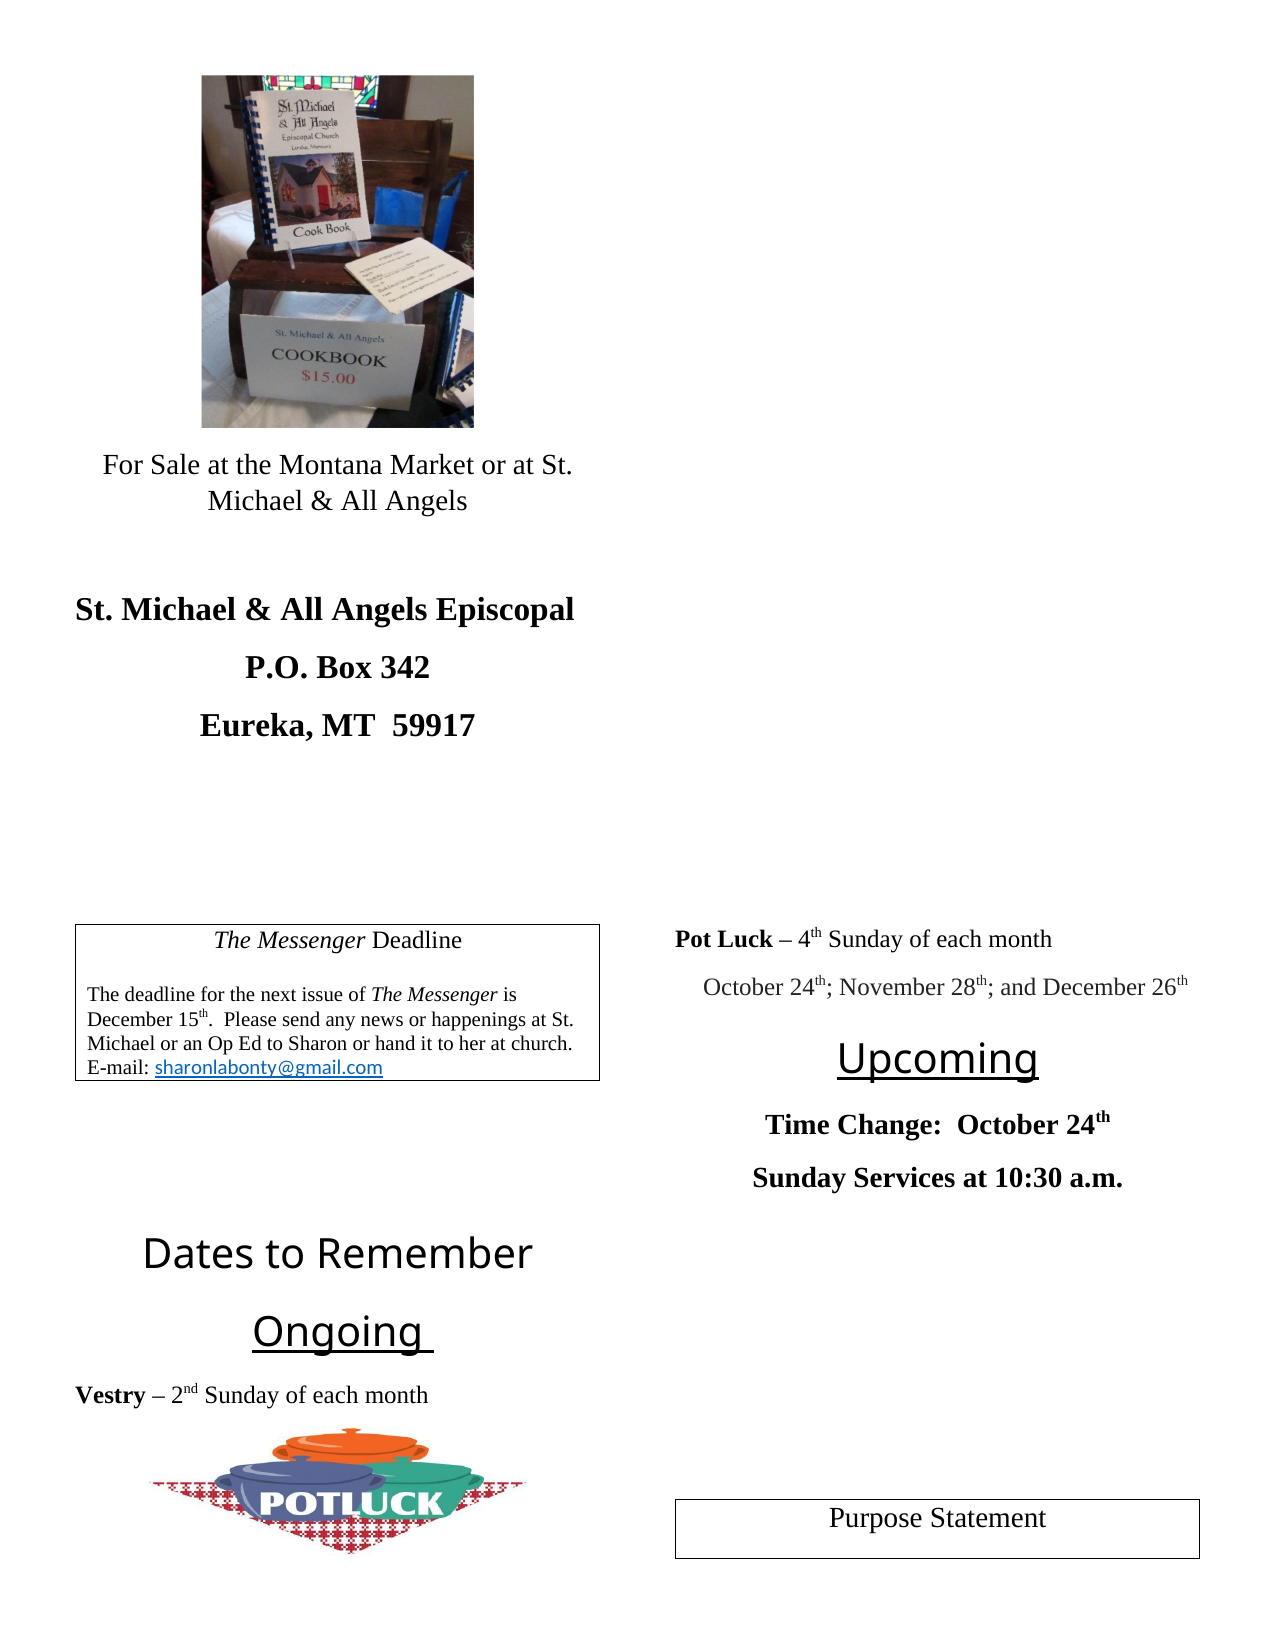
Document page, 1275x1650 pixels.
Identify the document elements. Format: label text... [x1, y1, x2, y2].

text Dates to Remember [75, 1224, 600, 1281]
text Eureka, MT 59917 [75, 705, 600, 743]
text Vestry – 2nd Sunday of each month [75, 1380, 600, 1409]
text Sunday Services at 10:30 a.m. [675, 1160, 1200, 1193]
picture [202, 76, 473, 428]
text For Sale at the Montana Market or at St. Michael & All Angels [75, 447, 600, 517]
text P.O. Box 342 [75, 647, 600, 685]
text October 24th; November 28th; and December 26th [675, 972, 1200, 1000]
table_header The Messenger Deadline The deadline for the next issue of The Messenger is December 15th. Please send any news or happenings at St. Michael or an Op Ed to Sharon or hand it to her at church. E-mail: sharonlabonty@gmail.com [76, 925, 599, 1080]
text Upcoming [675, 1029, 1200, 1086]
text St. Michael & All Angels Episcopal [75, 589, 600, 627]
text Time Change: October 24th [675, 1107, 1200, 1141]
text Pot Luck – 4th Sunday of each month [675, 924, 1200, 953]
picture [146, 1427, 529, 1556]
text Ongoing [75, 1302, 600, 1359]
